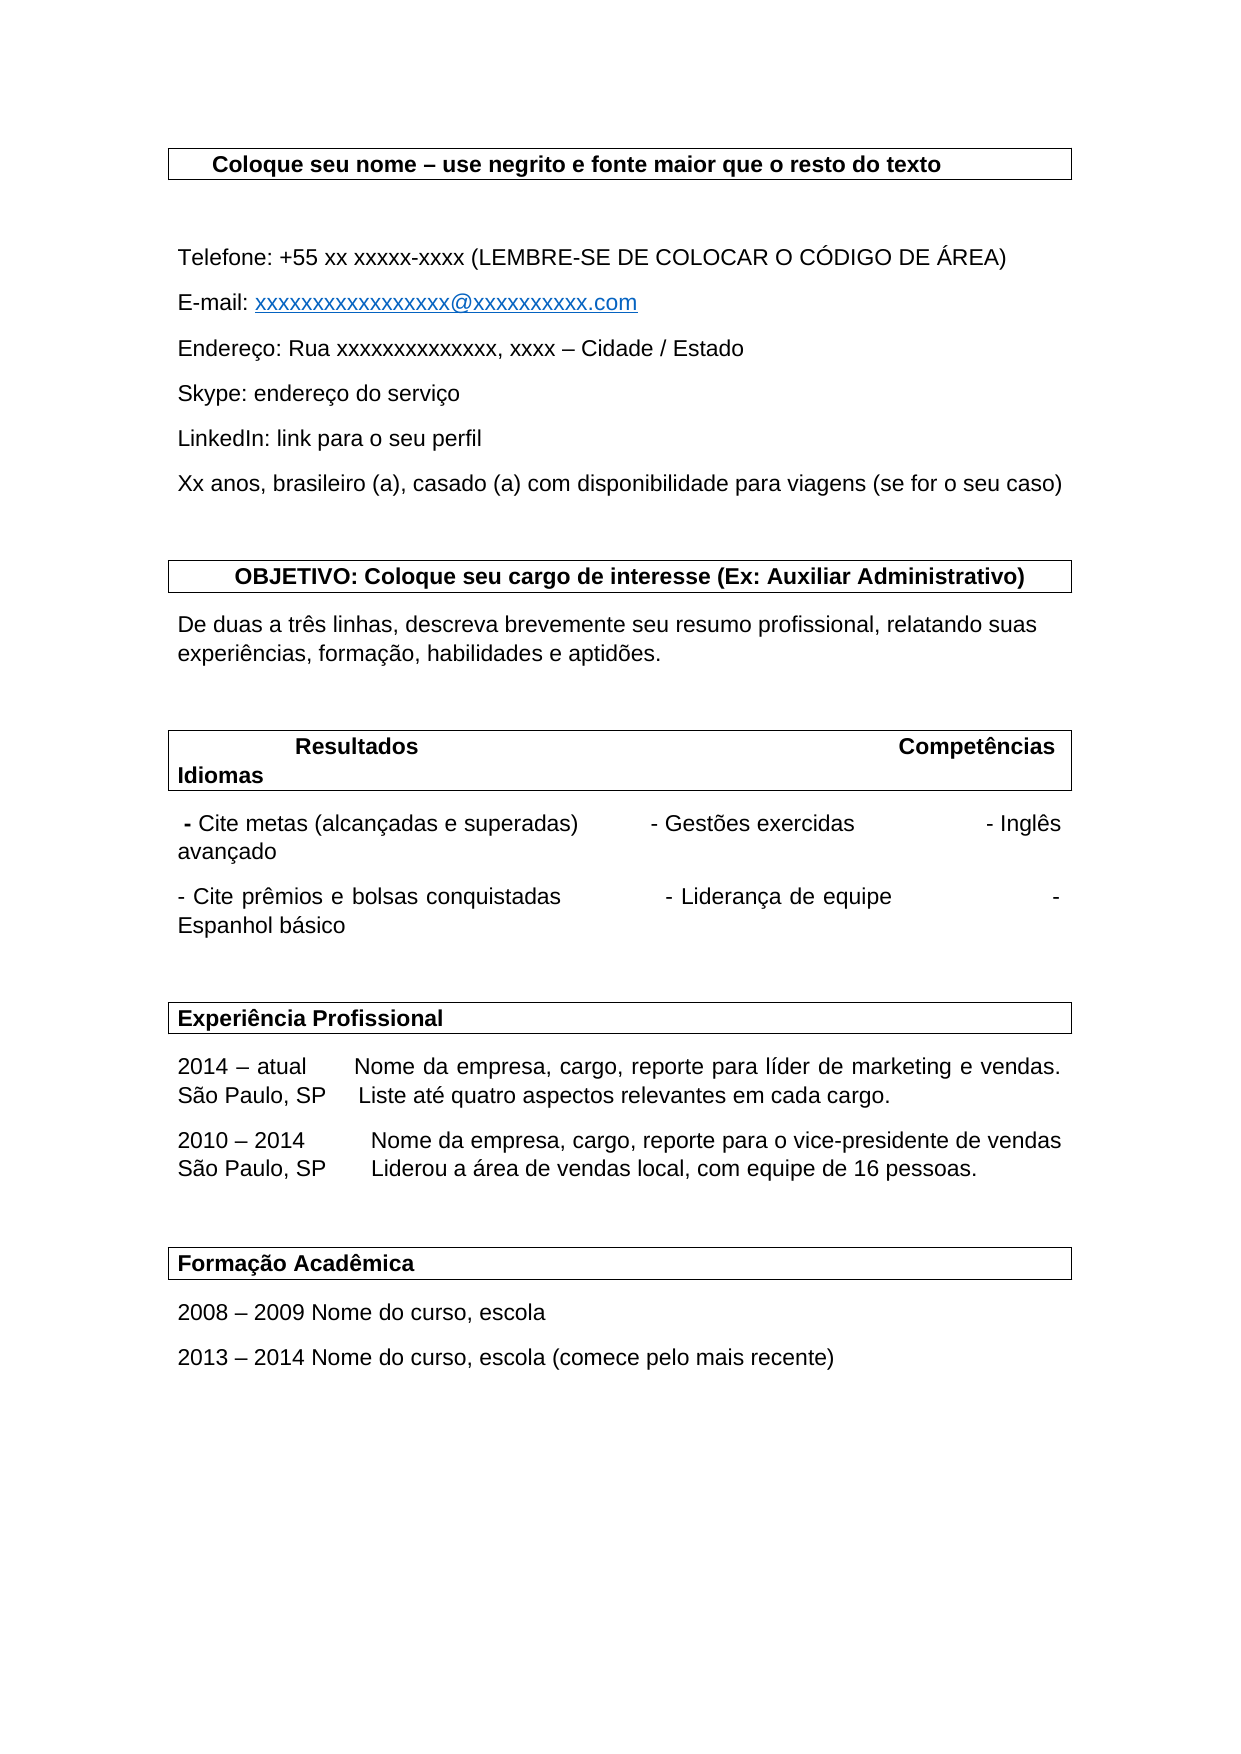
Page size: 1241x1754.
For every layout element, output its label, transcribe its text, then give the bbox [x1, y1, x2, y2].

text OBJETIVO: Coloque seu cargo de interesse (Ex: Auxiliar Administrativo) [169, 561, 1071, 592]
text De duas a três linhas, descreva brevemente seu resumo profissional, relatando suas experiências, formação, habilidades e aptidões. [177, 611, 1063, 666]
text Resultados Competências Idiomas [169, 731, 1071, 790]
text 2010 – 2014 Nome da empresa, cargo, reporte para o vice-presidente de vendas São Paulo, SP Liderou a área de vendas local, com equipe de 16 pessoas. [177, 1127, 1063, 1182]
text Xx anos, brasileiro (a), casado (a) com disponibilidade para viagens (se for o seu caso) [177, 470, 1063, 496]
text 2014 – atual Nome da empresa, cargo, reporte para líder de marketing e vendas. São Paulo, SP Liste até quatro aspectos relevantes em cada cargo. [177, 1053, 1063, 1108]
text Experiência Profissional [169, 1003, 1071, 1033]
text - Cite metas (alcançadas e superadas) - Gestões exercidas - Inglês avançado [177, 810, 1063, 864]
text Formação Acadêmica [169, 1248, 1071, 1279]
text Endereço: Rua xxxxxxxxxxxxxx, xxxx – Cidade / Estado [177, 334, 1063, 361]
text 2013 – 2014 Nome do curso, escola (comece pelo mais recente) [177, 1344, 1063, 1370]
text Coloque seu nome – use negrito e fonte maior que o resto do texto [169, 149, 1071, 179]
text Telefone: +55 xx xxxxx-xxxx (LEMBRE-SE DE COLOCAR O CÓDIGO DE ÁREA) [177, 244, 1063, 271]
text E-mail: xxxxxxxxxxxxxxxxx@xxxxxxxxxx.com [177, 289, 1063, 316]
text Skype: endereço do serviço [177, 379, 1063, 406]
text - Cite prêmios e bolsas conquistadas - Liderança de equipe - Espanhol básico [177, 883, 1063, 938]
text 2008 – 2009 Nome do curso, escola [177, 1299, 1063, 1325]
text LinkedIn: link para o seu perfil [177, 425, 1063, 451]
